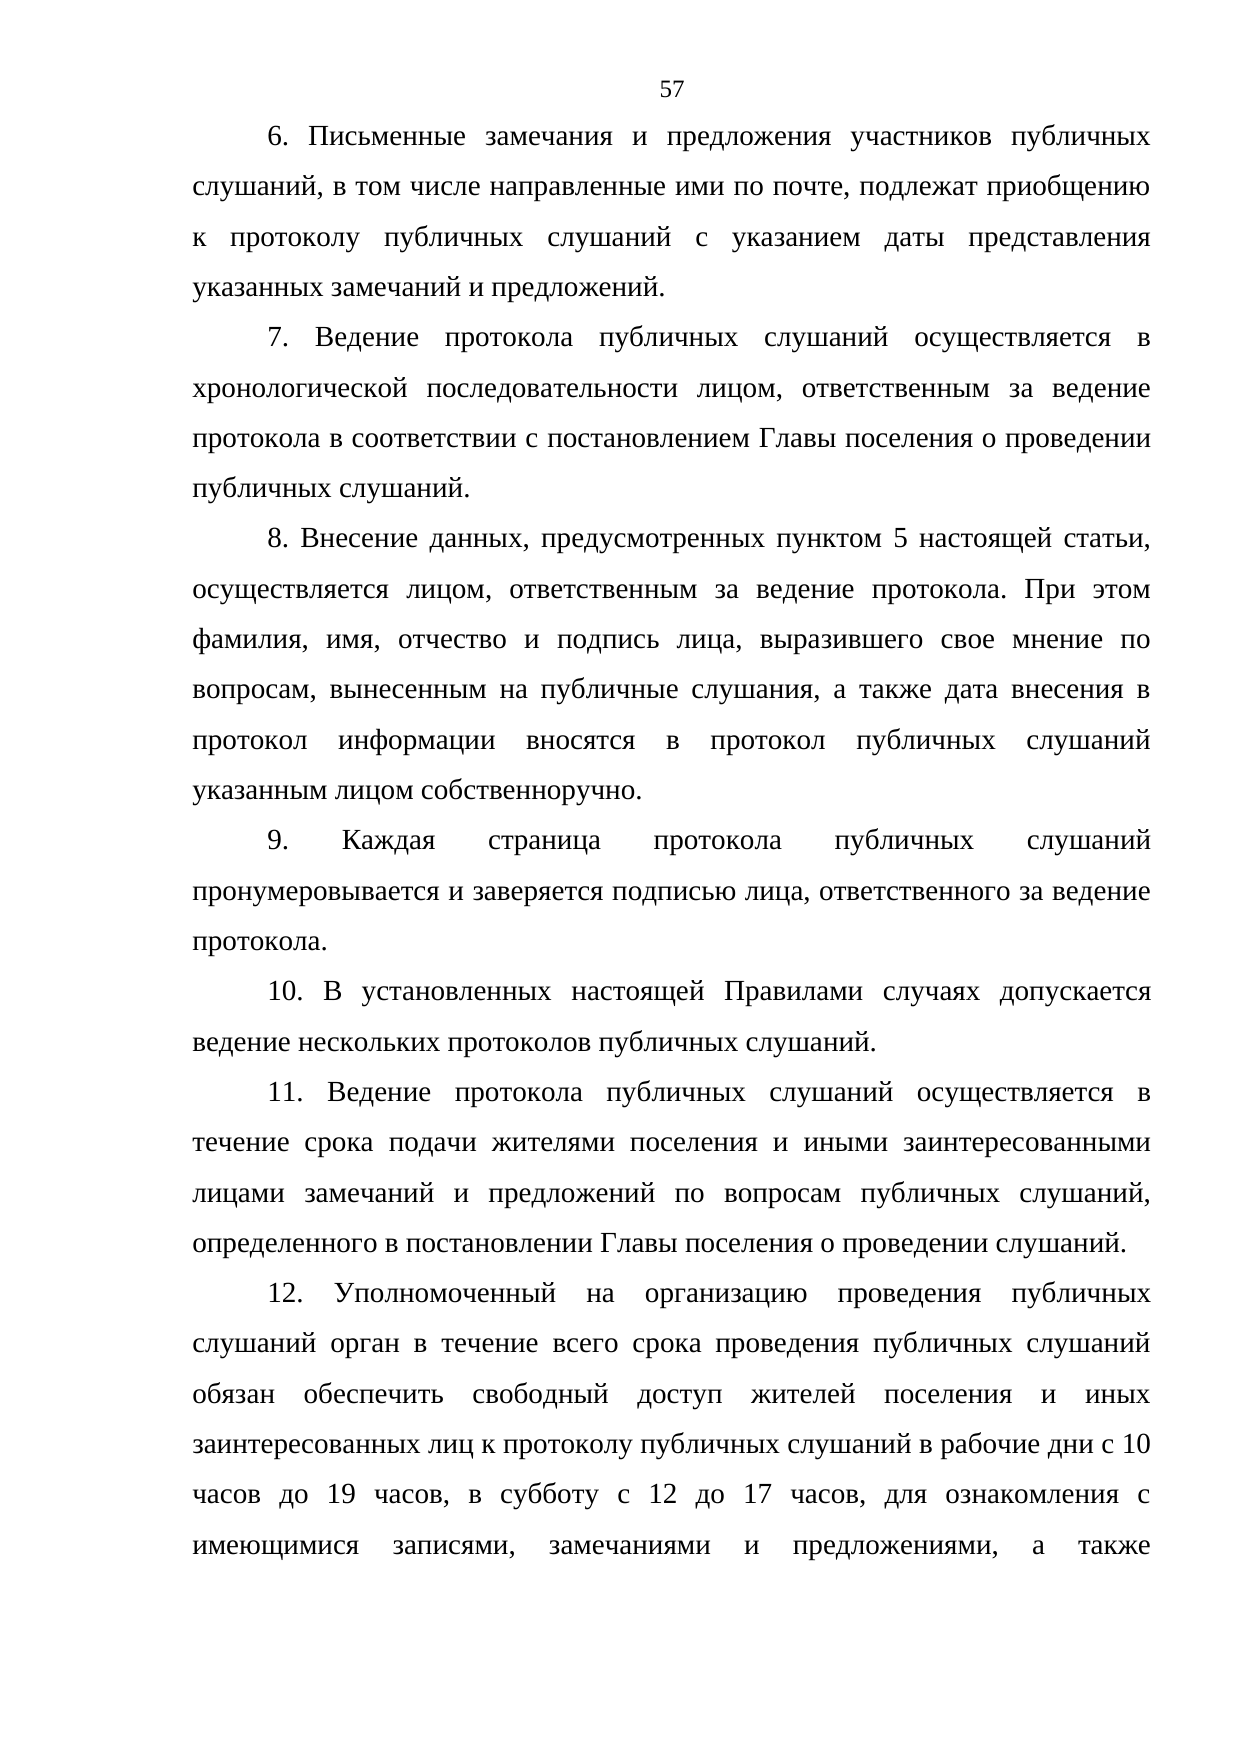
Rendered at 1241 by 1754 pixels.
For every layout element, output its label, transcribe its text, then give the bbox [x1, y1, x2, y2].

text 9. Каждая страница протокола публичных слушаний пронумеровывается и заверяется подписью лица, ответственного за ведение протокола. [192, 822, 1152, 957]
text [192, 1275, 1152, 1560]
text 6. Письменные замечания и предложения участников публичных слушаний, в том числе направленные ими по почте, подлежат приобщению к протоколу публичных слушаний с указанием даты представления указанных замечаний и предложений. [192, 118, 1152, 303]
text 10. В установленных настоящей Правилами случаях допускается ведение нескольких протоколов публичных слушаний. [192, 973, 1152, 1057]
text 11. Ведение протокола публичных слушаний осуществляется в течение срока подачи жителями поселения и иными заинтересованными лицами замечаний и предложений по вопросам публичных слушаний, определенного в постановлении Главы поселения о проведении слушаний. [192, 1074, 1152, 1258]
text 8. Внесение данных, предусмотренных пунктом 5 настоящей статьи, осуществляется лицом, ответственным за ведение протокола. При этом фамилия, имя, отчество и подпись лица, выразившего свое мнение по вопросам, вынесенным на публичные слушания, а также дата внесения в протокол информации вносятся в протокол публичных слушаний указанным лицом собственноручно. [192, 521, 1152, 806]
text 7. Ведение протокола публичных слушаний осуществляется в хронологической последовательности лицом, ответственным за ведение протокола в соответствии с постановлением Главы поселения о проведении публичных слушаний. [192, 319, 1152, 504]
